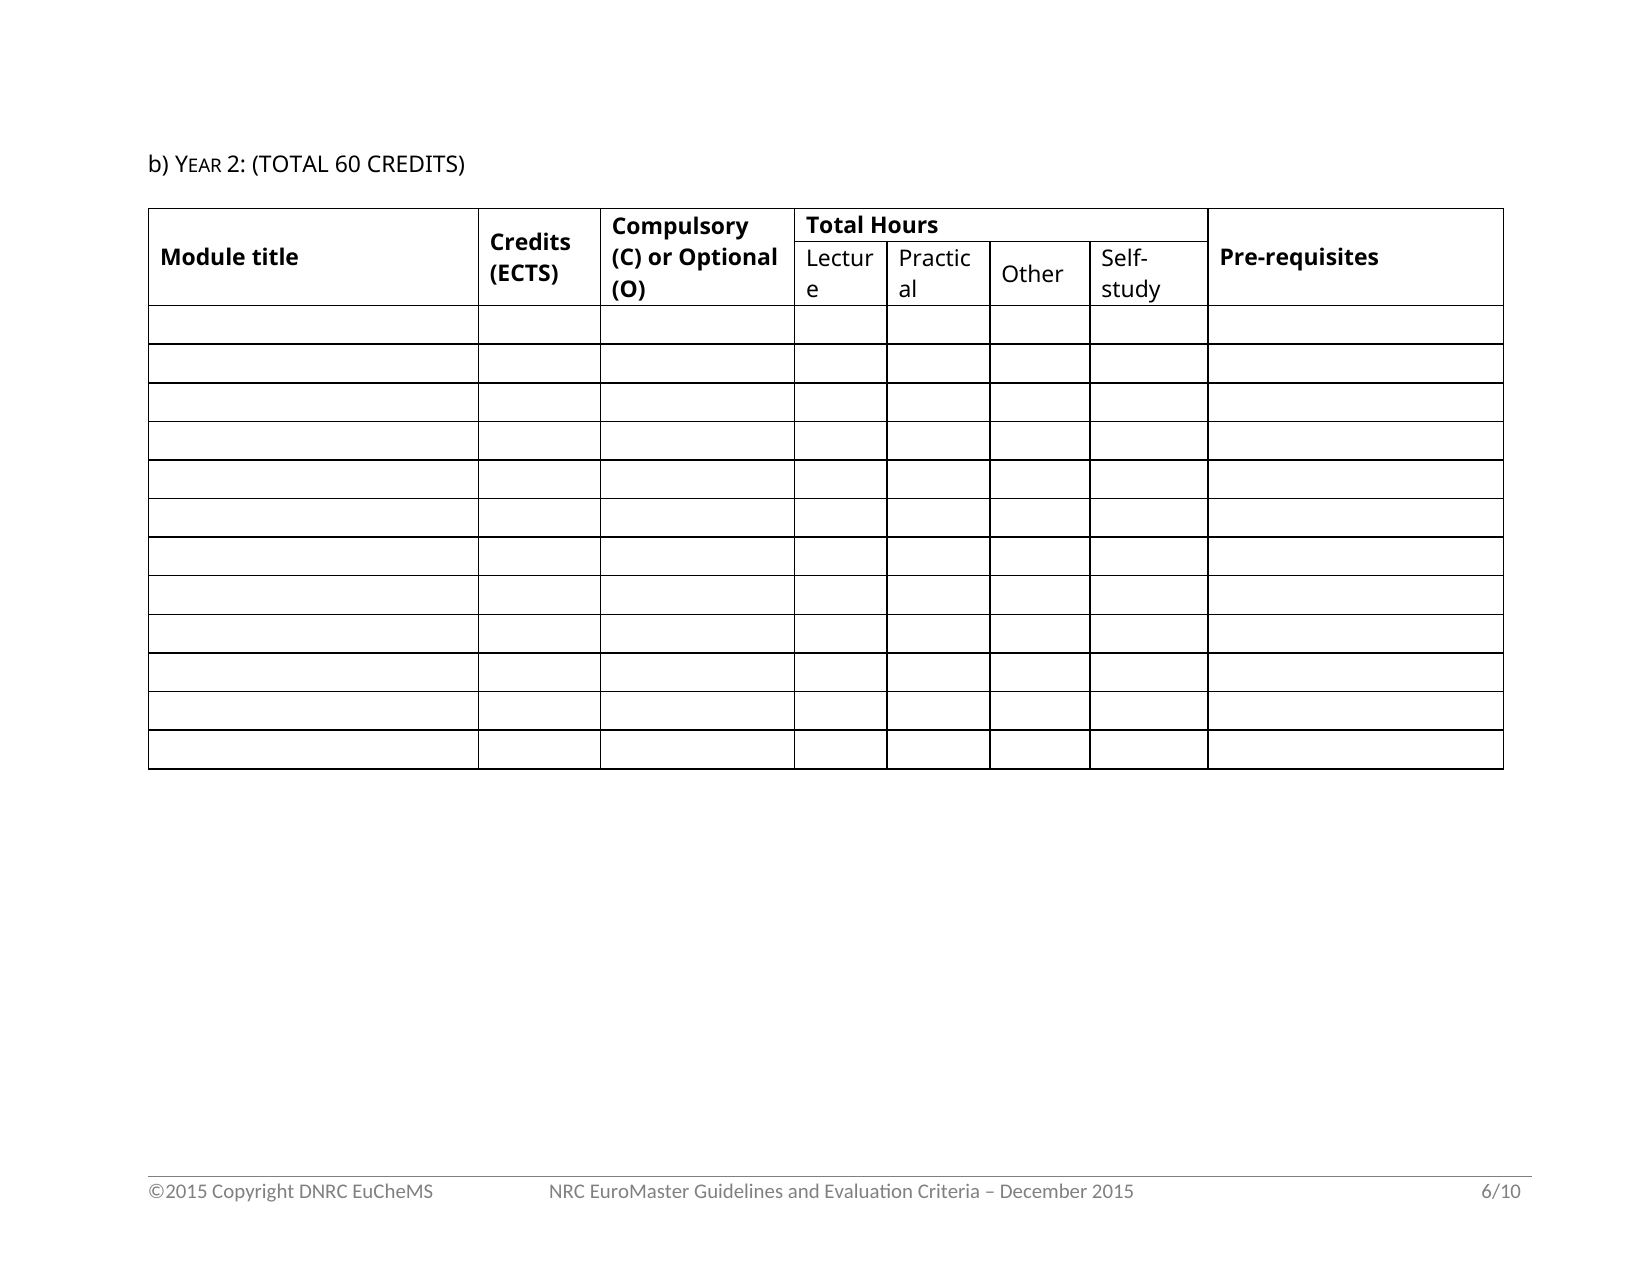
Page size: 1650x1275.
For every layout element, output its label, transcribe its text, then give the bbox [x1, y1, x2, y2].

table_cell [1091, 499, 1207, 536]
table_cell [1209, 499, 1503, 536]
table_cell [601, 461, 794, 498]
table_cell [991, 345, 1089, 382]
table_cell [991, 306, 1089, 343]
table_cell [888, 538, 989, 575]
table_cell [888, 576, 989, 613]
table_cell [1091, 576, 1207, 613]
table_cell [149, 345, 478, 382]
table_cell [888, 306, 989, 343]
table_cell [795, 422, 886, 459]
table_cell [991, 499, 1089, 536]
table_cell [601, 306, 794, 343]
table_cell [1091, 306, 1207, 343]
table_cell [1091, 692, 1207, 729]
table_cell Other [991, 242, 1089, 304]
table_cell [795, 576, 886, 613]
table_cell [991, 731, 1089, 768]
table_cell [1209, 576, 1503, 613]
table_cell [795, 345, 886, 382]
table_cell [479, 345, 600, 382]
table_cell [479, 306, 600, 343]
table_cell [888, 615, 989, 652]
table_header Total Hours [795, 209, 1207, 241]
table_header Module title [149, 209, 478, 304]
table_cell [1091, 654, 1207, 691]
table_cell [991, 615, 1089, 652]
table_cell [888, 422, 989, 459]
table_header Credits (ECTS) [479, 209, 600, 304]
table_cell [479, 461, 600, 498]
table_cell Practical [888, 242, 989, 304]
table_cell [149, 422, 478, 459]
table_cell [795, 692, 886, 729]
table_cell [1209, 731, 1503, 768]
table_cell [991, 538, 1089, 575]
table_cell [1209, 538, 1503, 575]
table_cell [1209, 615, 1503, 652]
table_cell [1209, 306, 1503, 343]
table_cell [149, 615, 478, 652]
table_cell [795, 615, 886, 652]
table_cell [1209, 345, 1503, 382]
table_cell [1091, 731, 1207, 768]
table_cell [795, 654, 886, 691]
table_cell [795, 731, 886, 768]
table_cell [1209, 384, 1503, 421]
table_cell [888, 731, 989, 768]
table_cell [479, 538, 600, 575]
table_cell [991, 654, 1089, 691]
table_cell [149, 461, 478, 498]
table_cell [991, 576, 1089, 613]
table_cell [795, 499, 886, 536]
table_cell Self-study [1091, 242, 1207, 304]
table_cell [888, 499, 989, 536]
table_cell Lecture [795, 242, 886, 304]
table_cell [888, 384, 989, 421]
table_cell [1091, 461, 1207, 498]
table_cell [149, 499, 478, 536]
table_cell [1091, 422, 1207, 459]
table_header Pre-requisites [1209, 209, 1503, 304]
table_cell [1091, 538, 1207, 575]
table_cell [601, 384, 794, 421]
table_cell [991, 384, 1089, 421]
table_cell [601, 731, 794, 768]
table_cell [1091, 384, 1207, 421]
table_cell [601, 654, 794, 691]
table_cell [601, 345, 794, 382]
table_cell [1209, 422, 1503, 459]
table_cell [479, 576, 600, 613]
table_cell [149, 576, 478, 613]
table_cell [601, 538, 794, 575]
table_cell [1091, 615, 1207, 652]
table_header Compulsory (C) or Optional (O) [601, 209, 794, 304]
table_cell [991, 422, 1089, 459]
table_cell [149, 384, 478, 421]
table_cell [888, 692, 989, 729]
table_cell [149, 731, 478, 768]
table_cell [601, 576, 794, 613]
table_cell [149, 692, 478, 729]
table_cell [479, 422, 600, 459]
text b) YEAR 2: (TOTAL 60 CREDITS) [148, 148, 1532, 179]
table_cell [479, 731, 600, 768]
table_cell [1209, 692, 1503, 729]
table_cell [795, 306, 886, 343]
table_cell [149, 538, 478, 575]
table_cell [601, 692, 794, 729]
table_cell [479, 692, 600, 729]
table_cell [1091, 345, 1207, 382]
table_cell [795, 461, 886, 498]
table_cell [888, 461, 989, 498]
table_cell [149, 306, 478, 343]
table_cell [601, 422, 794, 459]
table_cell [1209, 654, 1503, 691]
table_cell [888, 654, 989, 691]
table_cell [149, 654, 478, 691]
table_cell [601, 499, 794, 536]
table_cell [795, 384, 886, 421]
table_cell [479, 615, 600, 652]
table_cell [888, 345, 989, 382]
table_cell [601, 615, 794, 652]
table_cell [479, 384, 600, 421]
table_cell [795, 538, 886, 575]
table_cell [479, 654, 600, 691]
table_cell [991, 692, 1089, 729]
table_cell [479, 499, 600, 536]
table_cell [991, 461, 1089, 498]
table_cell [1209, 461, 1503, 498]
